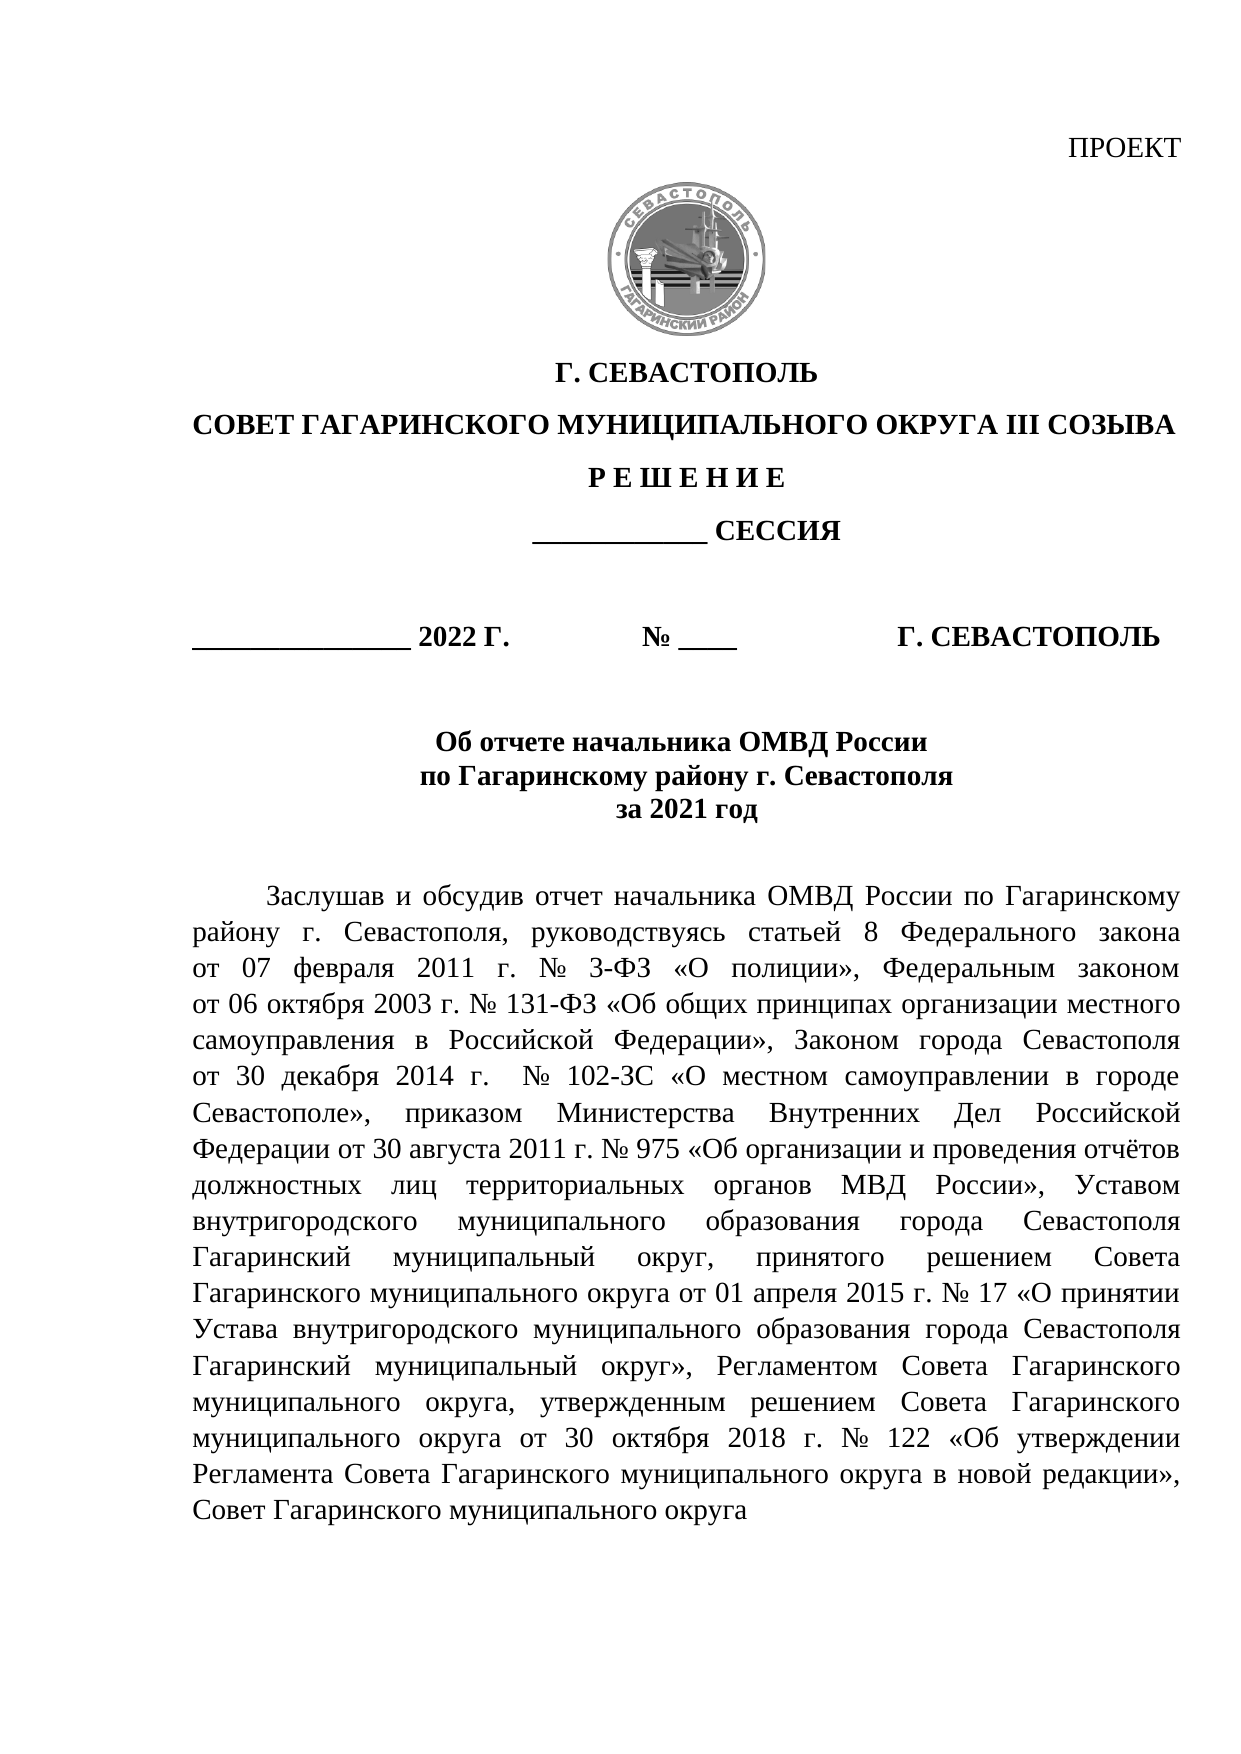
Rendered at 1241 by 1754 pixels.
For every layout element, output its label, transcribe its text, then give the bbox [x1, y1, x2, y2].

text по Гагаринскому району г. Севастополя [192, 758, 1181, 791]
text Г. СЕВАСТОПОЛЬ [192, 355, 1181, 388]
text ____________ СЕССИЯ [192, 513, 1181, 547]
text _______________ 2022 Г. № ____ Г. СЕВАСТОПОЛЬ [192, 619, 1181, 652]
text Р Е Ш Е Н И Е [192, 460, 1181, 494]
text Заслушав и обсудив отчет начальника ОМВД России по Гагаринскому району г. Севастополя, руководствуясь статьей 8 Федерального закона от 07 февраля 2011 г. № 3-ФЗ «О полиции», Федеральным законом от 06 октября 2003 г. № 131-ФЗ «Об общих принципах организации местного самоуправления в Российской Федерации», Законом города Севастополя от 30 декабря 2014 г. № 102-ЗС «О местном самоуправлении в городе Севастополе», приказом Министерства Внутренних Дел Российской Федерации от 30 августа 2011 г. № 975 «Об организации и проведения отчётов должностных лиц территориальных органов МВД России», Уставом внутригородского муниципального образования города Севастополя Гагаринский муниципальный округ, принятого решением Совета Гагаринского муниципального округа от 01 апреля 2015 г. № 17 «О принятии Устава внутригородского муниципального образования города Севастополя Гагаринский муниципальный округ», Регламентом Совета Гагаринского муниципального округа, утвержденным решением Совета Гагаринского муниципального округа от 30 октября 2018 г. № 122 «Об утверждении Регламента Совета Гагаринского муниципального округа в новой редакции», Совет Гагаринского муниципального округа [192, 878, 1181, 1526]
picture [607, 182, 766, 336]
text Об отчете начальника ОМВД России [192, 724, 1181, 758]
text за 2021 год [192, 791, 1181, 825]
text СОВЕТ ГАГАРИНСКОГО МУНИЦИПАЛЬНОГО ОКРУГА III CОЗЫВА [192, 407, 1181, 441]
text ПРОЕКТ [192, 130, 1181, 163]
